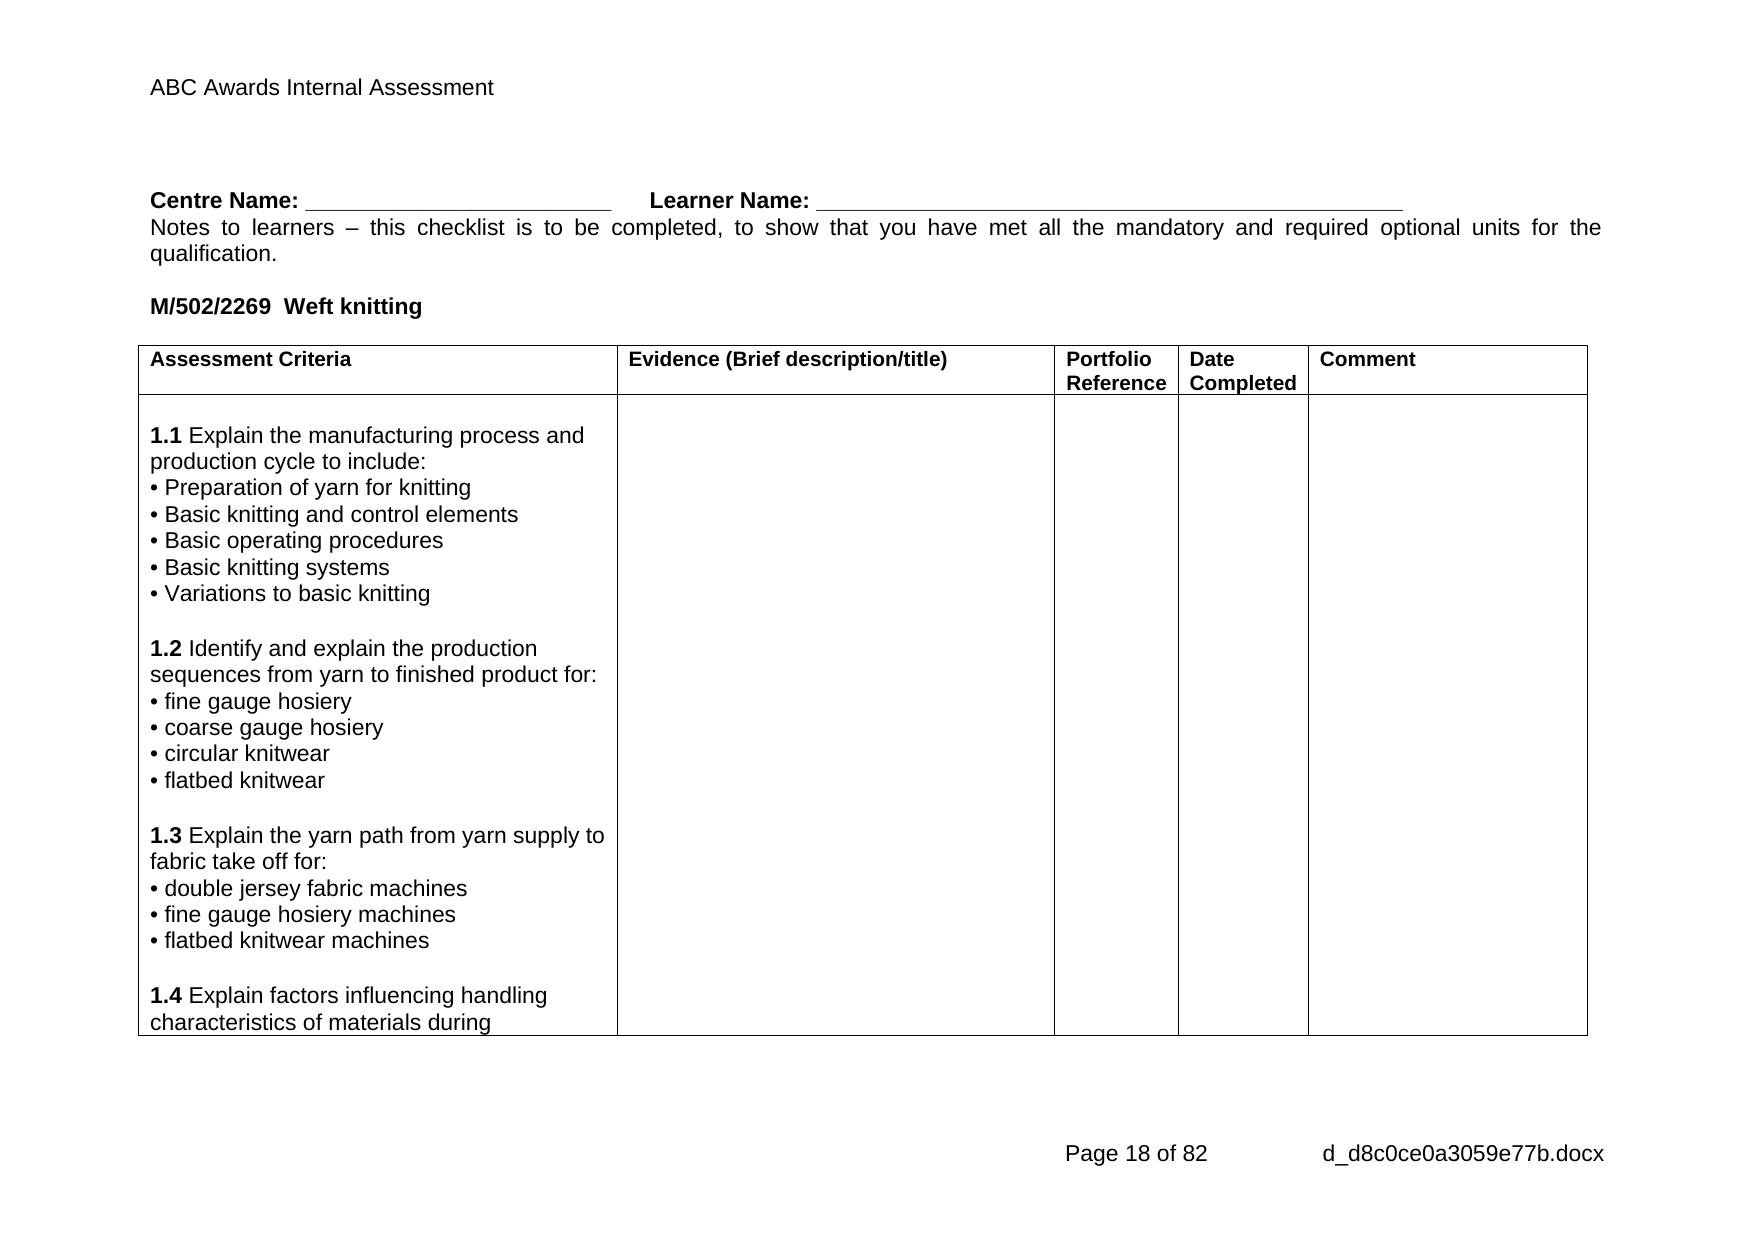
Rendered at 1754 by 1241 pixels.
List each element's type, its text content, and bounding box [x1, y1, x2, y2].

text Notes to learners – this checklist is to be completed, to show that you have met all the mandatory and required optional units for the qualification. [150, 213, 1604, 266]
table_cell [1055, 395, 1178, 1035]
table_header Evidence (Brief description/title) [618, 346, 1054, 394]
table_header Comment [1309, 346, 1587, 394]
table_cell [1179, 395, 1308, 1035]
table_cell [139, 395, 617, 1035]
table_header Date Completed [1179, 346, 1308, 394]
table_header Portfolio Reference [1055, 346, 1178, 394]
table_header Assessment Criteria [139, 346, 617, 394]
text M/502/2269 Weft knitting [150, 293, 1604, 319]
subtitle Centre Name: ________________________ Learner Name: ______________________________________________ [150, 187, 1604, 213]
table_cell [618, 395, 1054, 1035]
table_cell [1309, 395, 1587, 1035]
